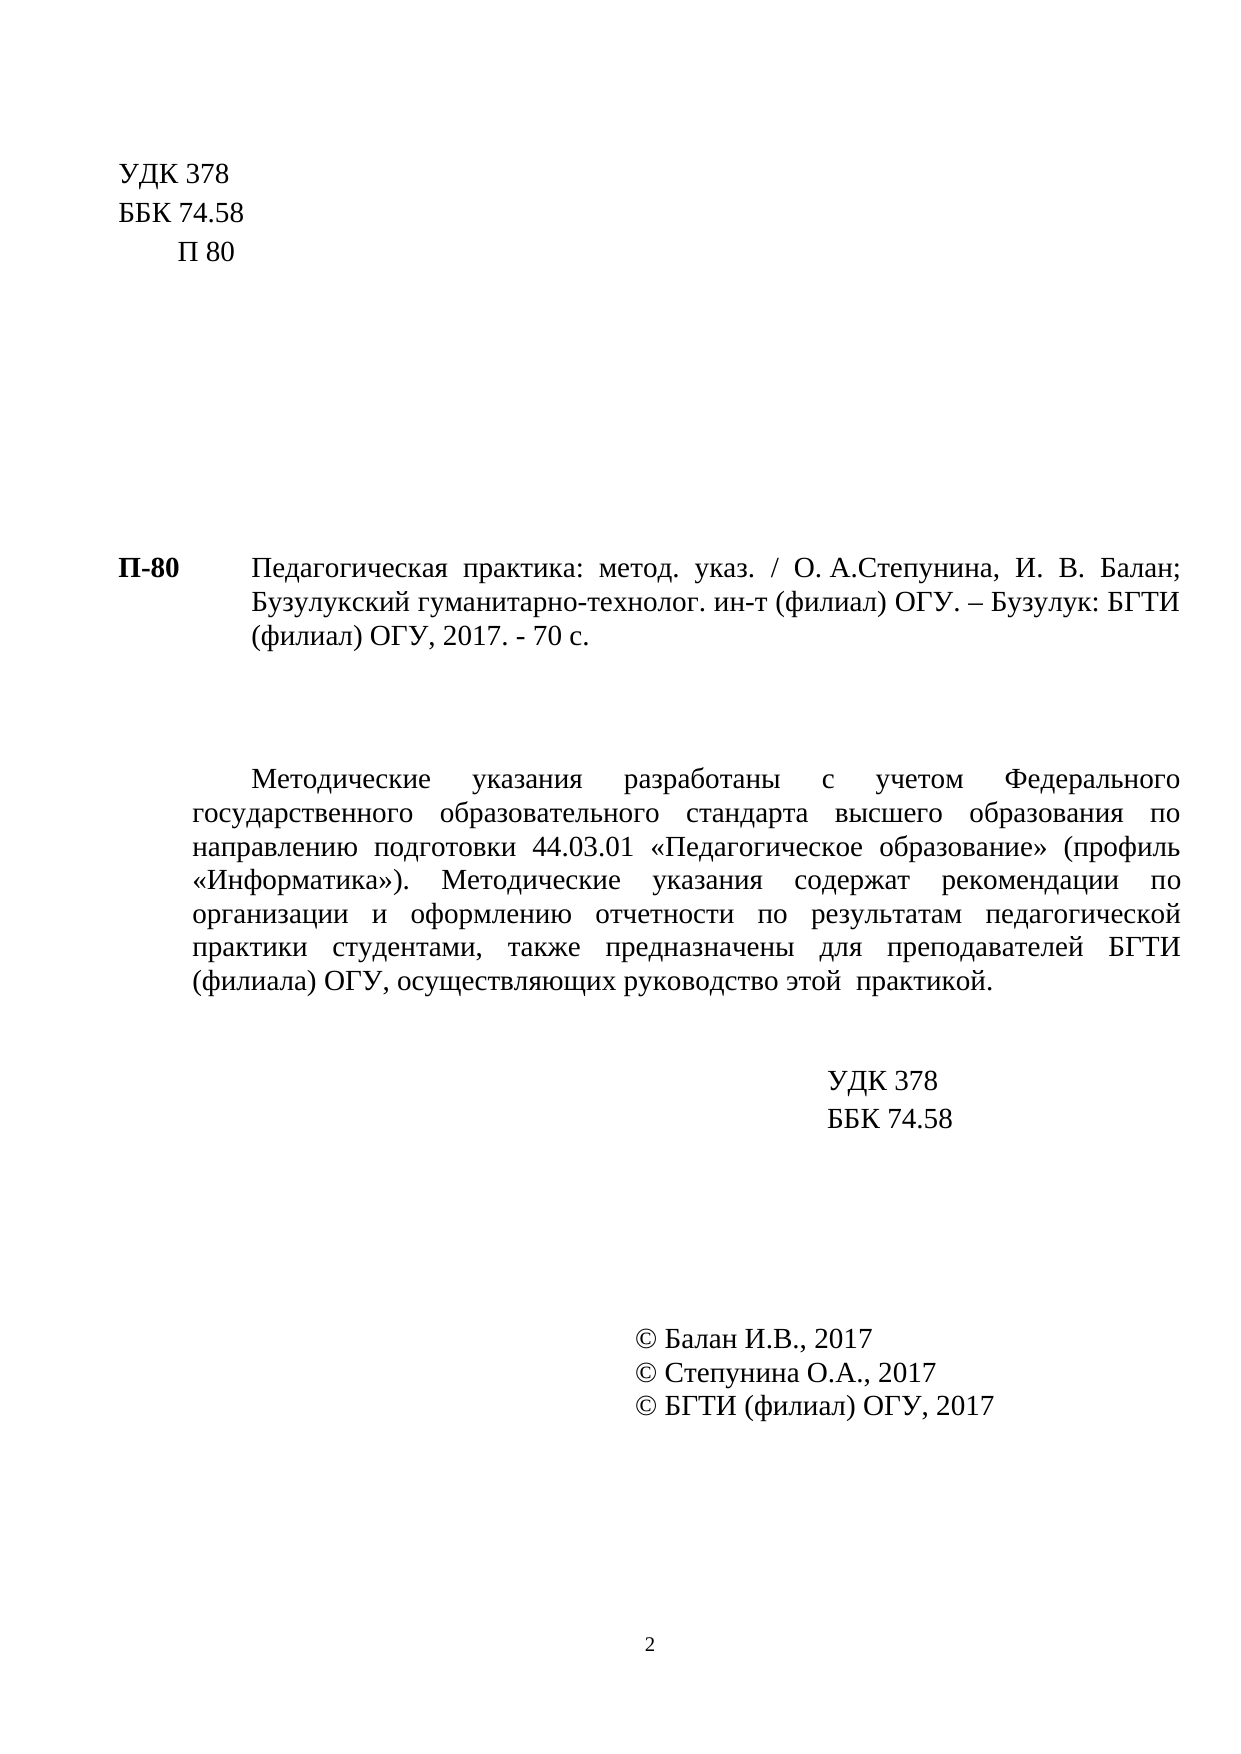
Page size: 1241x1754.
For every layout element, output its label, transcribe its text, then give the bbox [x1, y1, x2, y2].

text УДК 378 [118, 157, 1181, 190]
text © Степунина О.А., 2017 [118, 1355, 1181, 1388]
text П-80 Педагогическая практика: метод. указ. / О. А.Степунина, И. В. Балан; Бузулукский гуманитарно-технолог. ин-т (филиал) ОГУ. – Бузулук: БГТИ (филиал) ОГУ, 2017. - 70 с. [118, 551, 1181, 651]
text © Балан И.В., 2017 [118, 1321, 1181, 1355]
text Методические указания разработаны с учетом Федерального государственного образовательного стандарта высшего образования по направлению подготовки 44.03.01 «Педагогическое образование» (профиль «Информатика»). Методические указания содержат рекомендации по организации и оформлению отчетности по результатам педагогической практики студентами, также предназначены для преподавателей БГТИ (филиала) ОГУ, осуществляющих руководство этой практикой. [192, 762, 1181, 996]
text УДК 378 [118, 1063, 1181, 1096]
text © БГТИ (филиал) ОГУ, 2017 [118, 1388, 1181, 1422]
text ББК 74.58 [118, 195, 1181, 229]
text ББК 74.58 [118, 1101, 1181, 1135]
text П 80 [118, 234, 1181, 267]
